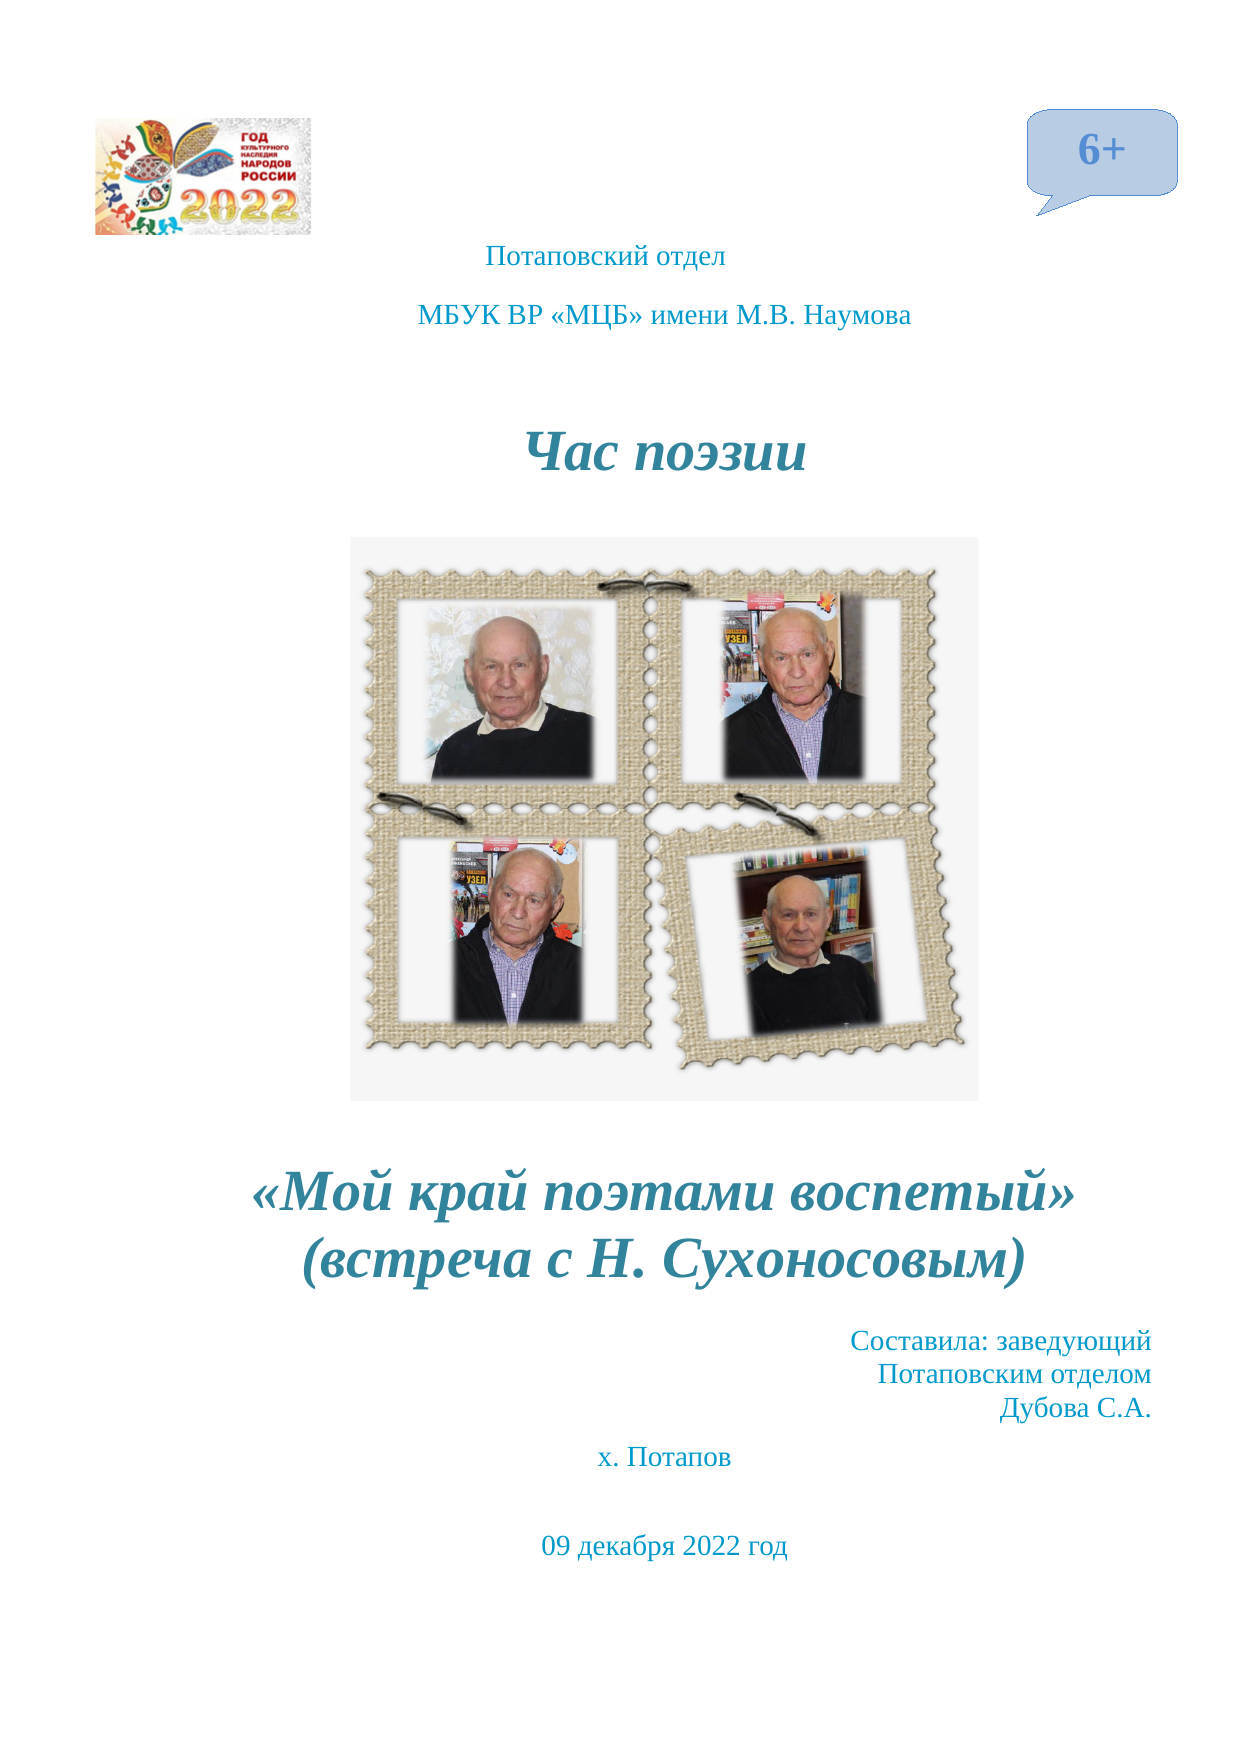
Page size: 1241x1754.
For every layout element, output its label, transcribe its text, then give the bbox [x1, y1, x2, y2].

text х. Потапов [177, 1439, 1152, 1473]
picture [350, 537, 979, 1101]
text 09 декабря 2022 год [177, 1528, 1152, 1561]
picture [95, 118, 312, 235]
text Составила: заведующий [177, 1323, 1152, 1357]
text Час поэзии [177, 416, 1152, 483]
text Дубова С.А. [177, 1390, 1152, 1424]
text Потаповский отдел [59, 238, 1152, 271]
text Потаповским отделом [177, 1357, 1152, 1390]
text «Мой край поэтами воспетый» (встреча с Н. Сухоносовым) [177, 1155, 1152, 1289]
text МБУК ВР «МЦБ» имени М.В. Наумова [177, 297, 1152, 331]
